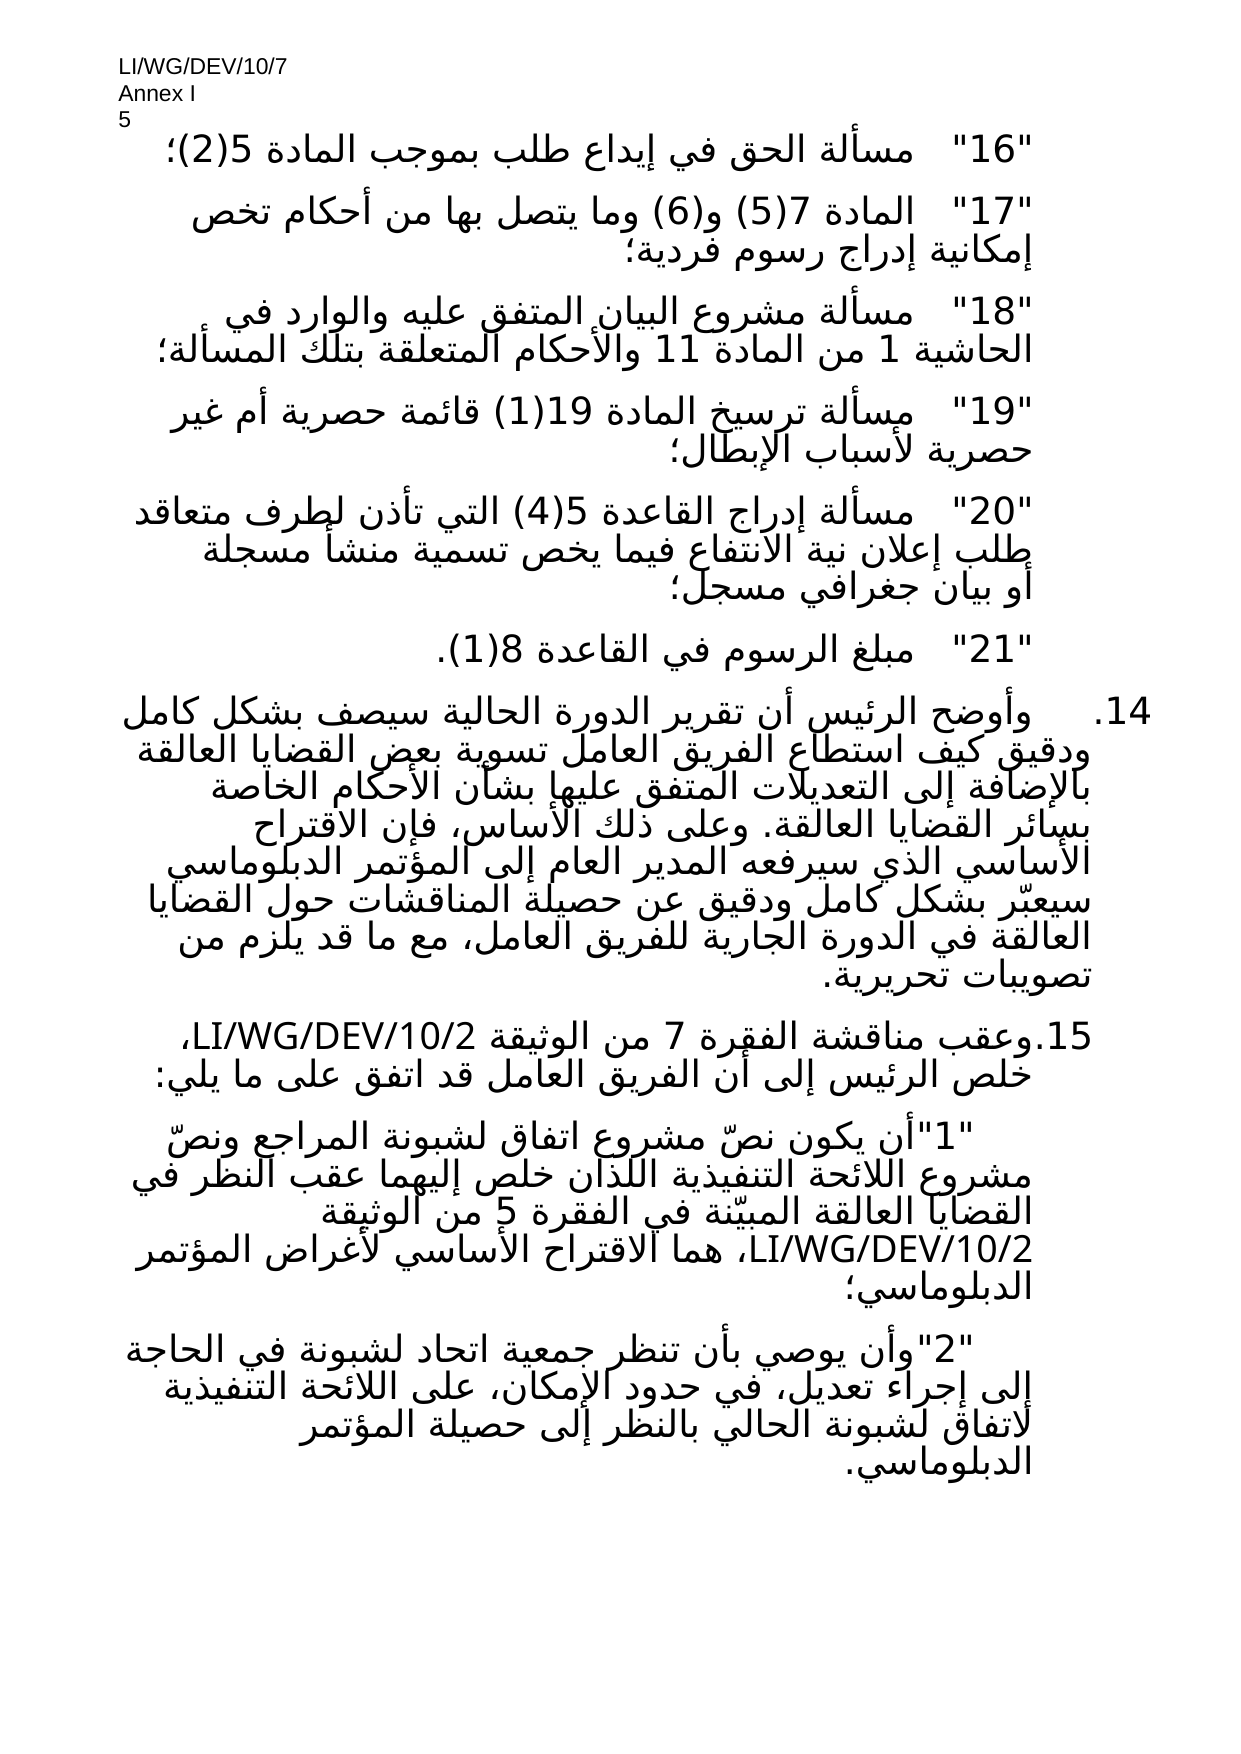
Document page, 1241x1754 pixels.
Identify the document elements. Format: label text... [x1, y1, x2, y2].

list "21" مبلغ الرسوم في القاعدة 8(1). [118, 632, 1033, 670]
list "16" مسألة الحق في إيداع طلب بموجب المادة 5(2)؛ [118, 132, 1033, 170]
list "20" مسألة إدراج القاعدة 5(4) التي تأذن لطرف متعاقد طلب إعلان نية الانتفاع فيما يخص تسمية منشأ مسجلة أو بيان جغرافي مسجل؛ [118, 495, 1033, 607]
list "17" المادة 7(5) و(6) وما يتصل بها من أحكام تخص إمكانية إدراج رسوم فردية؛ [118, 195, 1033, 270]
text "1" أن يكون نصّ مشروع اتفاق لشبونة المراجع ونصّ مشروع اللائحة التنفيذية اللذان خلص إليهما عقب النظر في القضايا العالقة المبيّنة في الفقرة 5 من الوثيقة LI/WG/DEV/10/2، هما الاقتراح الأساسي لأغراض المؤتمر الدبلوماسي؛ [118, 1120, 1033, 1307]
text "2" وأن يوصي بأن تنظر جمعية اتحاد لشبونة في الحاجة إلى إجراء تعديل، في حدود الإمكان، على اللائحة التنفيذية لاتفاق لشبونة الحالي بالنظر إلى حصيلة المؤتمر الدبلوماسي. [118, 1332, 1033, 1482]
list "18" مسألة مشروع البيان المتفق عليه والوارد في الحاشية 1 من المادة 11 والأحكام المتعلقة بتلك المسألة؛ [118, 295, 1033, 370]
text وأوضح الرئيس أن تقرير الدورة الحالية سيصف بشكل كامل ودقيق كيف استطاع الفريق العامل تسوية بعض القضايا العالقة بالإضافة إلى التعديلات المتفق عليها بشأن الأحكام الخاصة بسائر القضايا العالقة. وعلى ذلك الأساس، فإن الاقتراح الأساسي الذي سيرفعه المدير العام إلى المؤتمر الدبلوماسي سيعبّر بشكل كامل ودقيق عن حصيلة المناقشات حول القضايا العالقة في الدورة الجارية للفريق العامل، مع ما قد يلزم من تصويبات تحريرية. [118, 695, 1092, 995]
text وعقب مناقشة الفقرة 7 من الوثيقة LI/WG/DEV/10/2، خلص الرئيس إلى أن الفريق العامل قد اتفق على ما يلي: [118, 1020, 1033, 1095]
list "19" مسألة ترسيخ المادة 19(1) قائمة حصرية أم غير حصرية لأسباب الإبطال؛ [118, 395, 1033, 470]
